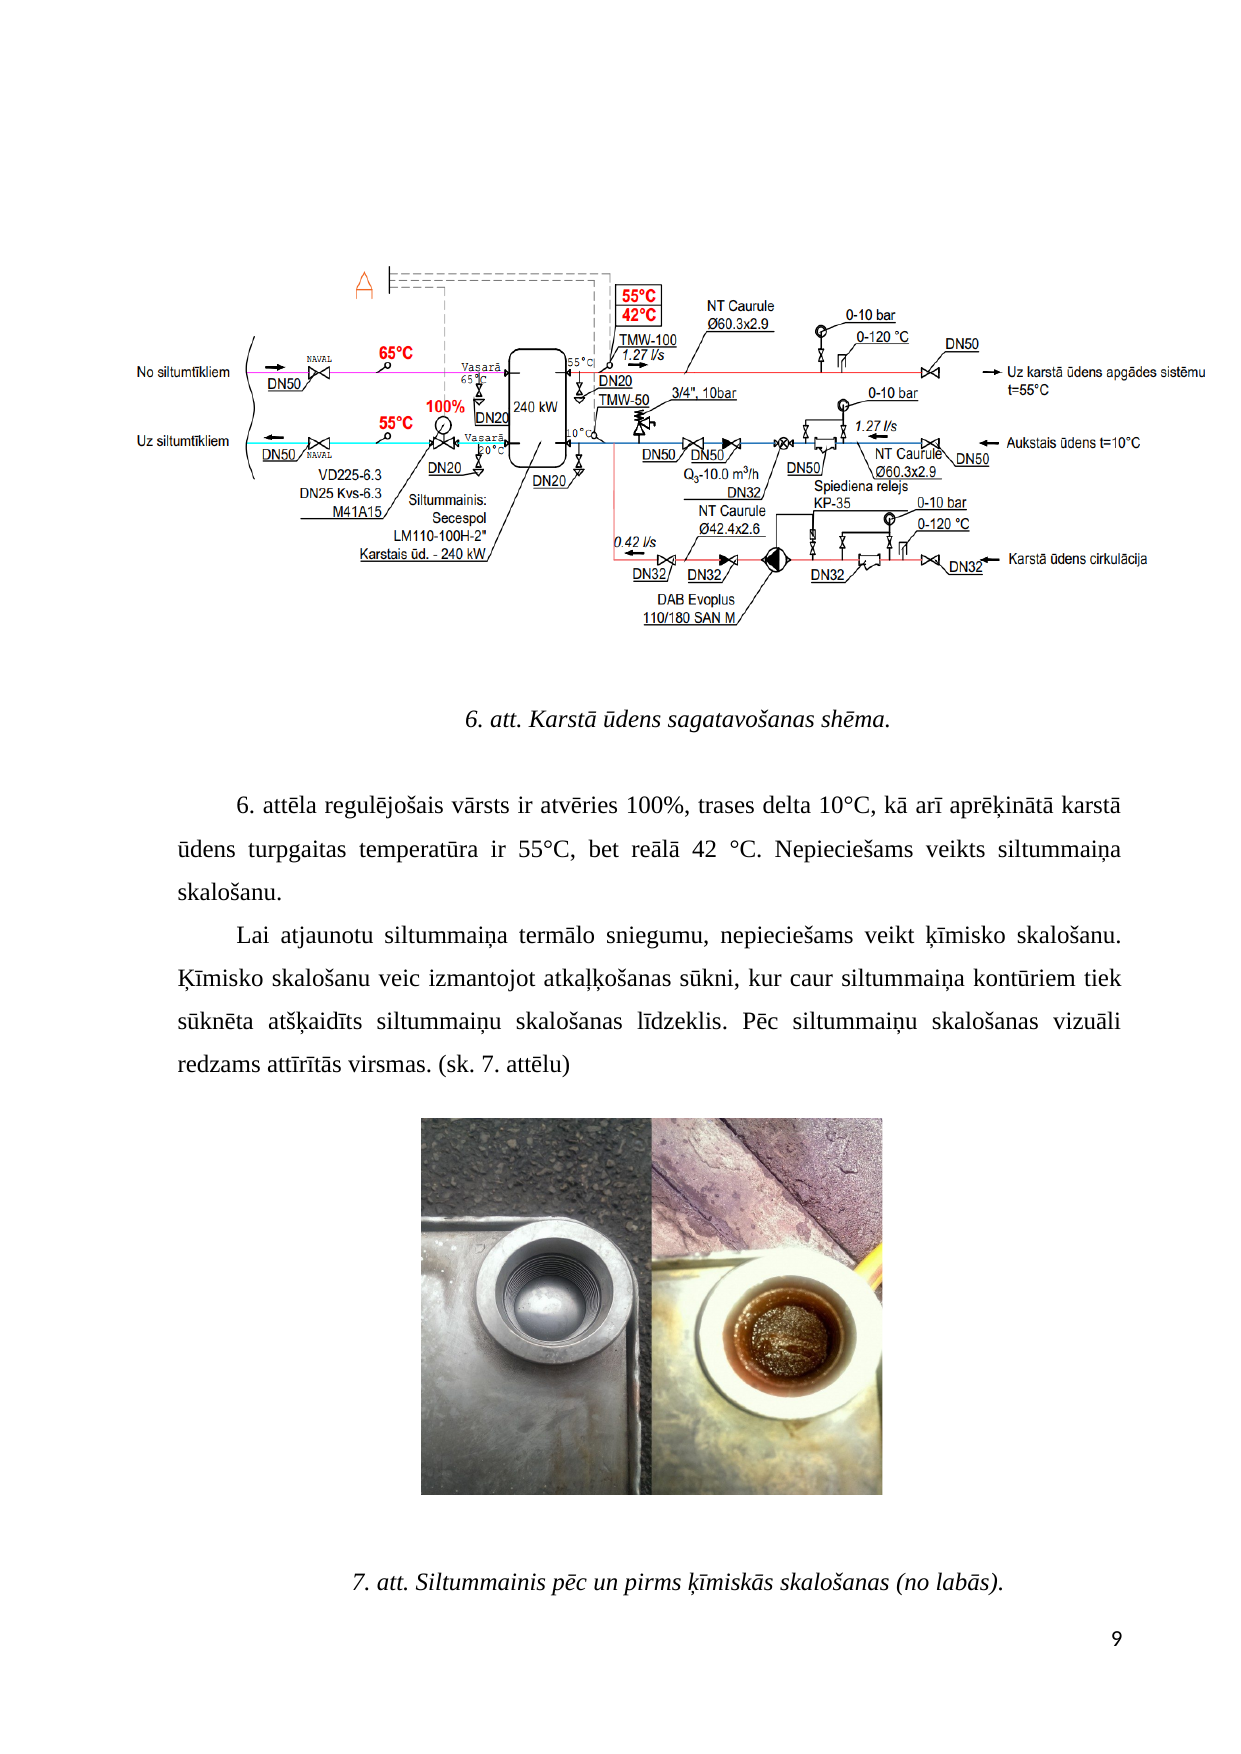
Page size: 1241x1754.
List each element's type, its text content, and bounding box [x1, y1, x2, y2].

text 7. att. Siltummainis pēc un pirms ķīmiskās skalošanas (no labās). [177, 1567, 1122, 1595]
text 6. attēla regulējošais vārsts ir atvēries 100%, trases delta 10°C, kā arī aprēķinātā karstā ūdens turpgaitas temperatūra ir 55°C, bet reālā 42 °C. Nepieciešams veikts siltummaiņa skalošanu. [177, 791, 1122, 906]
text Lai atjaunotu siltummaiņa termālo sniegumu, nepieciešams veikt ķīmisko skalošanu. Ķīmisko skalošanu veic izmantojot atkaļķošanas sūkni, kur caur siltummaiņa kontūriem tiek sūknēta atšķaidīts siltummaiņu skalošanas līdzeklis. Pēc siltummaiņu skalošanas vizuāli redzams attīrītās virsmas. (sk. 7. attēlu) [177, 920, 1122, 1078]
text 6. att. Karstā ūdens sagatavošanas shēma. [177, 704, 1122, 733]
picture [421, 1118, 883, 1495]
picture [133, 247, 1219, 633]
